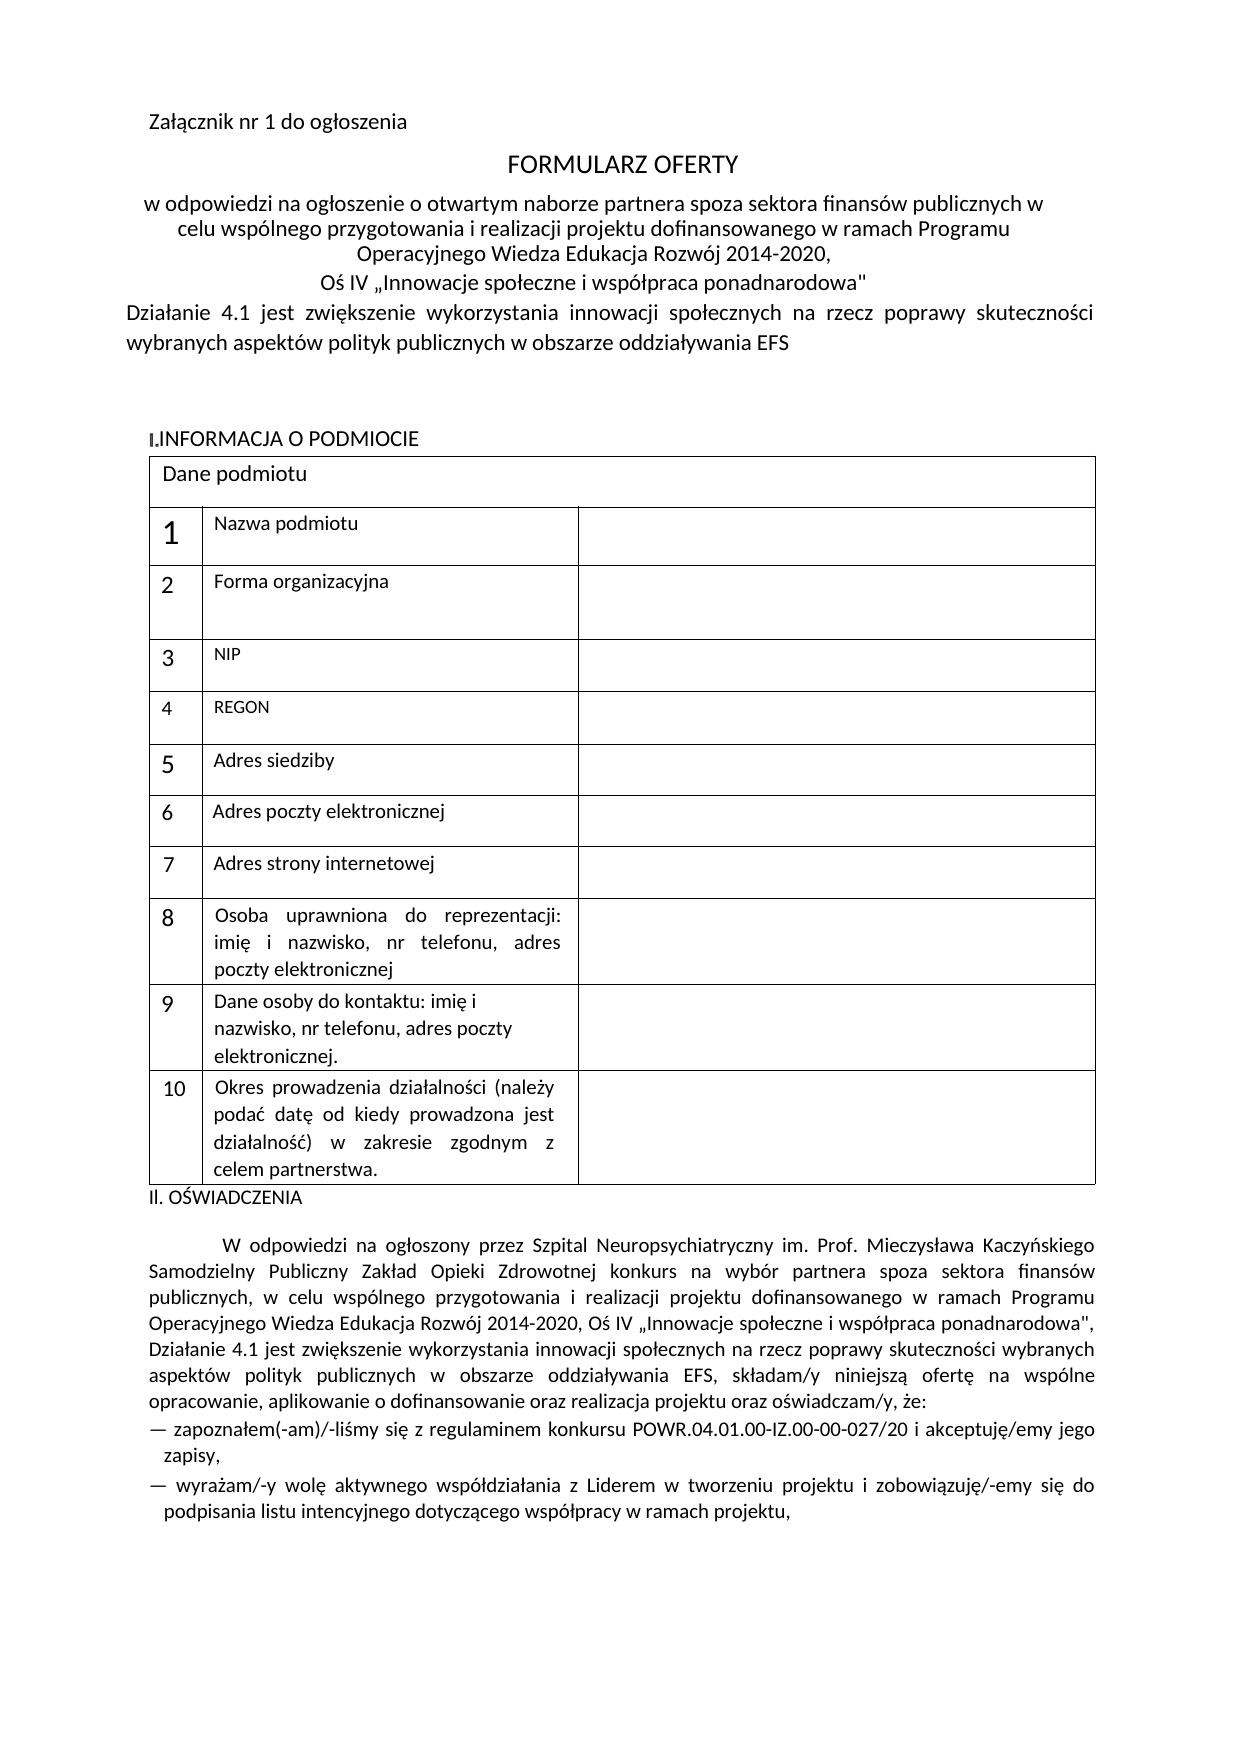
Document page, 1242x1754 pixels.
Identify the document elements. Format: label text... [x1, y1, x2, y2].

table_cell [579, 508, 1095, 565]
table_cell [579, 566, 1095, 638]
table_cell Adres siedziby [203, 745, 578, 794]
table_cell [579, 985, 1095, 1070]
table_cell 3 [150, 640, 202, 691]
table_cell [579, 745, 1095, 794]
text Oś IV „Innowacje społeczne i współpraca ponadnarodowa" [126, 270, 1061, 295]
table_cell Forma organizacyjna [203, 566, 578, 638]
table_cell [579, 847, 1095, 898]
table_cell 5 [150, 745, 202, 794]
table_cell 6 [150, 796, 202, 846]
table_cell Adres strony internetowej [203, 847, 578, 898]
table_cell Adres poczty elektronicznej [203, 796, 578, 846]
table_cell [579, 1071, 1095, 1184]
table_cell 1 [150, 508, 202, 565]
text INFORMACJA O PODMIOCIE [149, 424, 1095, 452]
text w odpowiedzi na ogłoszenie o otwartym naborze partnera spoza sektora finansów publicznych w celu wspólnego przygotowania i realizacji projektu dofinansowanego w ramach Programu Operacyjnego Wiedza Edukacja Rozwój 2014-2020, [126, 192, 1062, 268]
table_cell [579, 640, 1095, 691]
text — wyrażam/-y wolę aktywnego współdziałania z Liderem w tworzeniu projektu i zobowiązuję/-emy się do podpisania listu intencyjnego dotyczącego współpracy w ramach projektu, [148, 1472, 1096, 1524]
table_cell 9 [150, 985, 202, 1070]
subtitle Załącznik nr 1 do ogłoszenia [148, 107, 1097, 135]
table_cell 4 [150, 692, 202, 743]
subtitle FORMULARZ OFERTY [148, 147, 1097, 180]
text Il. OŚWIADCZENIA [148, 1184, 1096, 1210]
text — zapoznałem(-am)/-liśmy się z regulaminem konkursu POWR.04.01.00-IZ.00-00-027/20 i akceptuję/emy jego zapisy, [148, 1416, 1096, 1468]
table_cell NIP [203, 640, 578, 691]
table_cell Dane osoby do kontaktu: imię i nazwisko, nr telefonu, adres poczty elektronicznej. [203, 985, 578, 1070]
table_cell Nazwa podmiotu [203, 508, 578, 565]
table_cell REGON [203, 692, 578, 743]
table_cell Osoba uprawniona do reprezentacji: imię i nazwisko, nr telefonu, adres poczty elektronicznej [203, 899, 578, 984]
table_cell [579, 692, 1095, 743]
table_cell 10 [150, 1071, 202, 1184]
table_cell 7 [150, 847, 202, 898]
table_cell [579, 899, 1095, 984]
text W odpowiedzi na ogłoszony przez Szpital Neuropsychiatryczny im. Prof. Mieczysława Kaczyńskiego Samodzielny Publiczny Zakład Opieki Zdrowotnej konkurs na wybór partnera spoza sektora finansów publicznych, w celu wspólnego przygotowania i realizacji projektu dofinansowanego w ramach Programu Operacyjnego Wiedza Edukacja Rozwój 2014-2020, Oś IV „Innowacje społeczne i współpraca ponadnarodowa", Działanie 4.1 jest zwiększenie wykorzystania innowacji społecznych na rzecz poprawy skuteczności wybranych aspektów polityk publicznych w obszarze oddziaływania EFS, składam/y niniejszą ofertę na wspólne opracowanie, aplikowanie o dofinansowanie oraz realizacja projektu oraz oświadczam/y, że: [148, 1232, 1096, 1414]
table_cell 2 [150, 566, 202, 638]
table_header Dane podmiotu [150, 457, 1095, 506]
table_cell [579, 796, 1095, 846]
picture [149, 433, 159, 447]
table_cell 8 [150, 899, 202, 984]
table_cell Okres prowadzenia działalności (należy podać datę od kiedy prowadzona jest działalność) w zakresie zgodnym z celem partnerstwa. [203, 1071, 578, 1184]
text Działanie 4.1 jest zwiększenie wykorzystania innowacji społecznych na rzecz poprawy skuteczności wybranych aspektów polityk publicznych w obszarze oddziaływania EFS [126, 298, 1095, 356]
